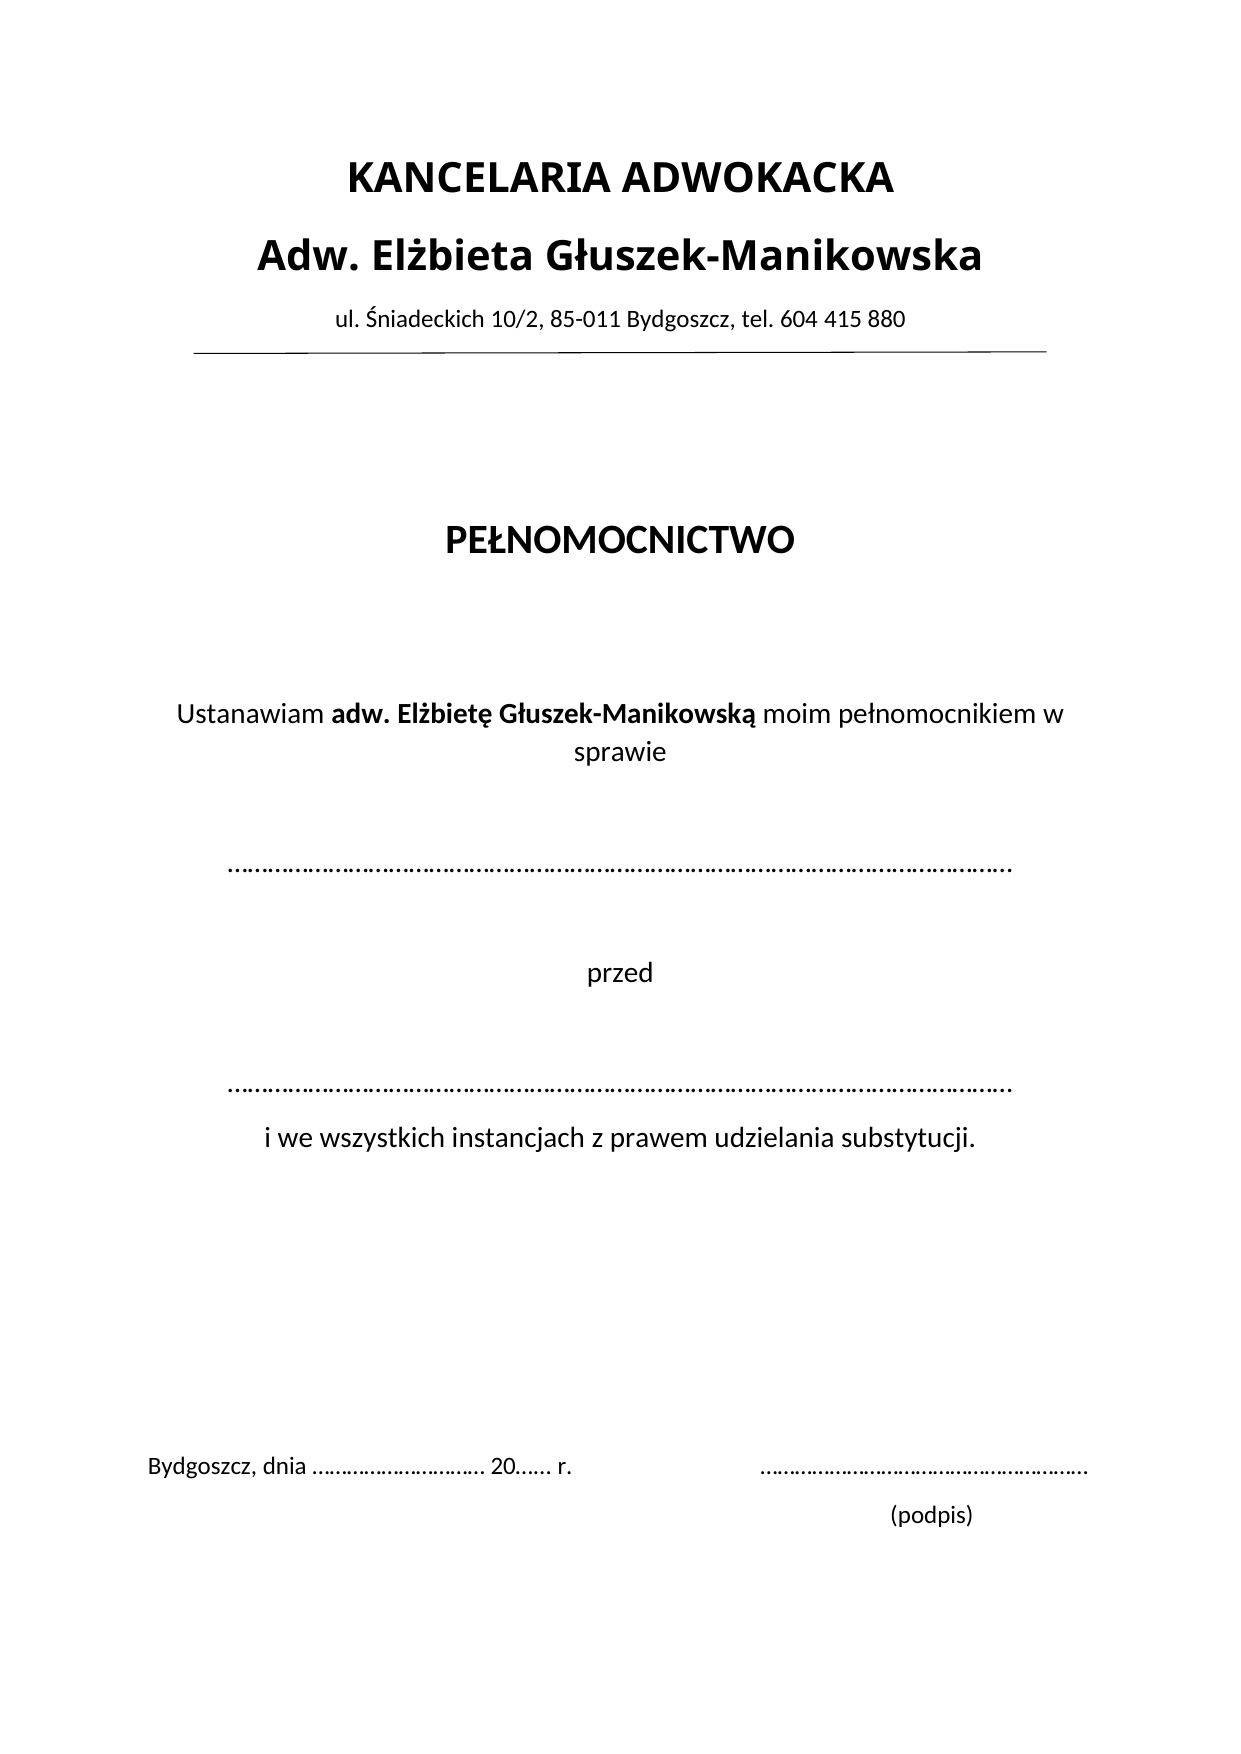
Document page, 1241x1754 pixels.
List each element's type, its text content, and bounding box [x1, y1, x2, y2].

text ……………………………………………………………………………………………………… [148, 1064, 1093, 1100]
text i we wszystkich instancjach z prawem udzielania substytucji. [148, 1119, 1093, 1155]
text KANCELARIA ADWOKACKA [148, 148, 1093, 204]
text przed [148, 954, 1093, 989]
text ……………………………………………………………………………………………………… [148, 844, 1093, 879]
text (podpis) [148, 1499, 1093, 1530]
text PEŁNOMOCNICTWO [148, 513, 1093, 564]
text Bydgoszcz, dnia ………………………… 20…... r. ………………………………………………… [148, 1450, 1093, 1480]
text ul. Śniadeckich 10/2, 85-011 Bydgoszcz, tel. 604 415 880 [148, 303, 1093, 334]
text Adw. Elżbieta Głuszek-Manikowska [148, 226, 1093, 282]
text Ustanawiam adw. Elżbietę Głuszek-Manikowską moim pełnomocnikiem w sprawie [148, 695, 1093, 769]
